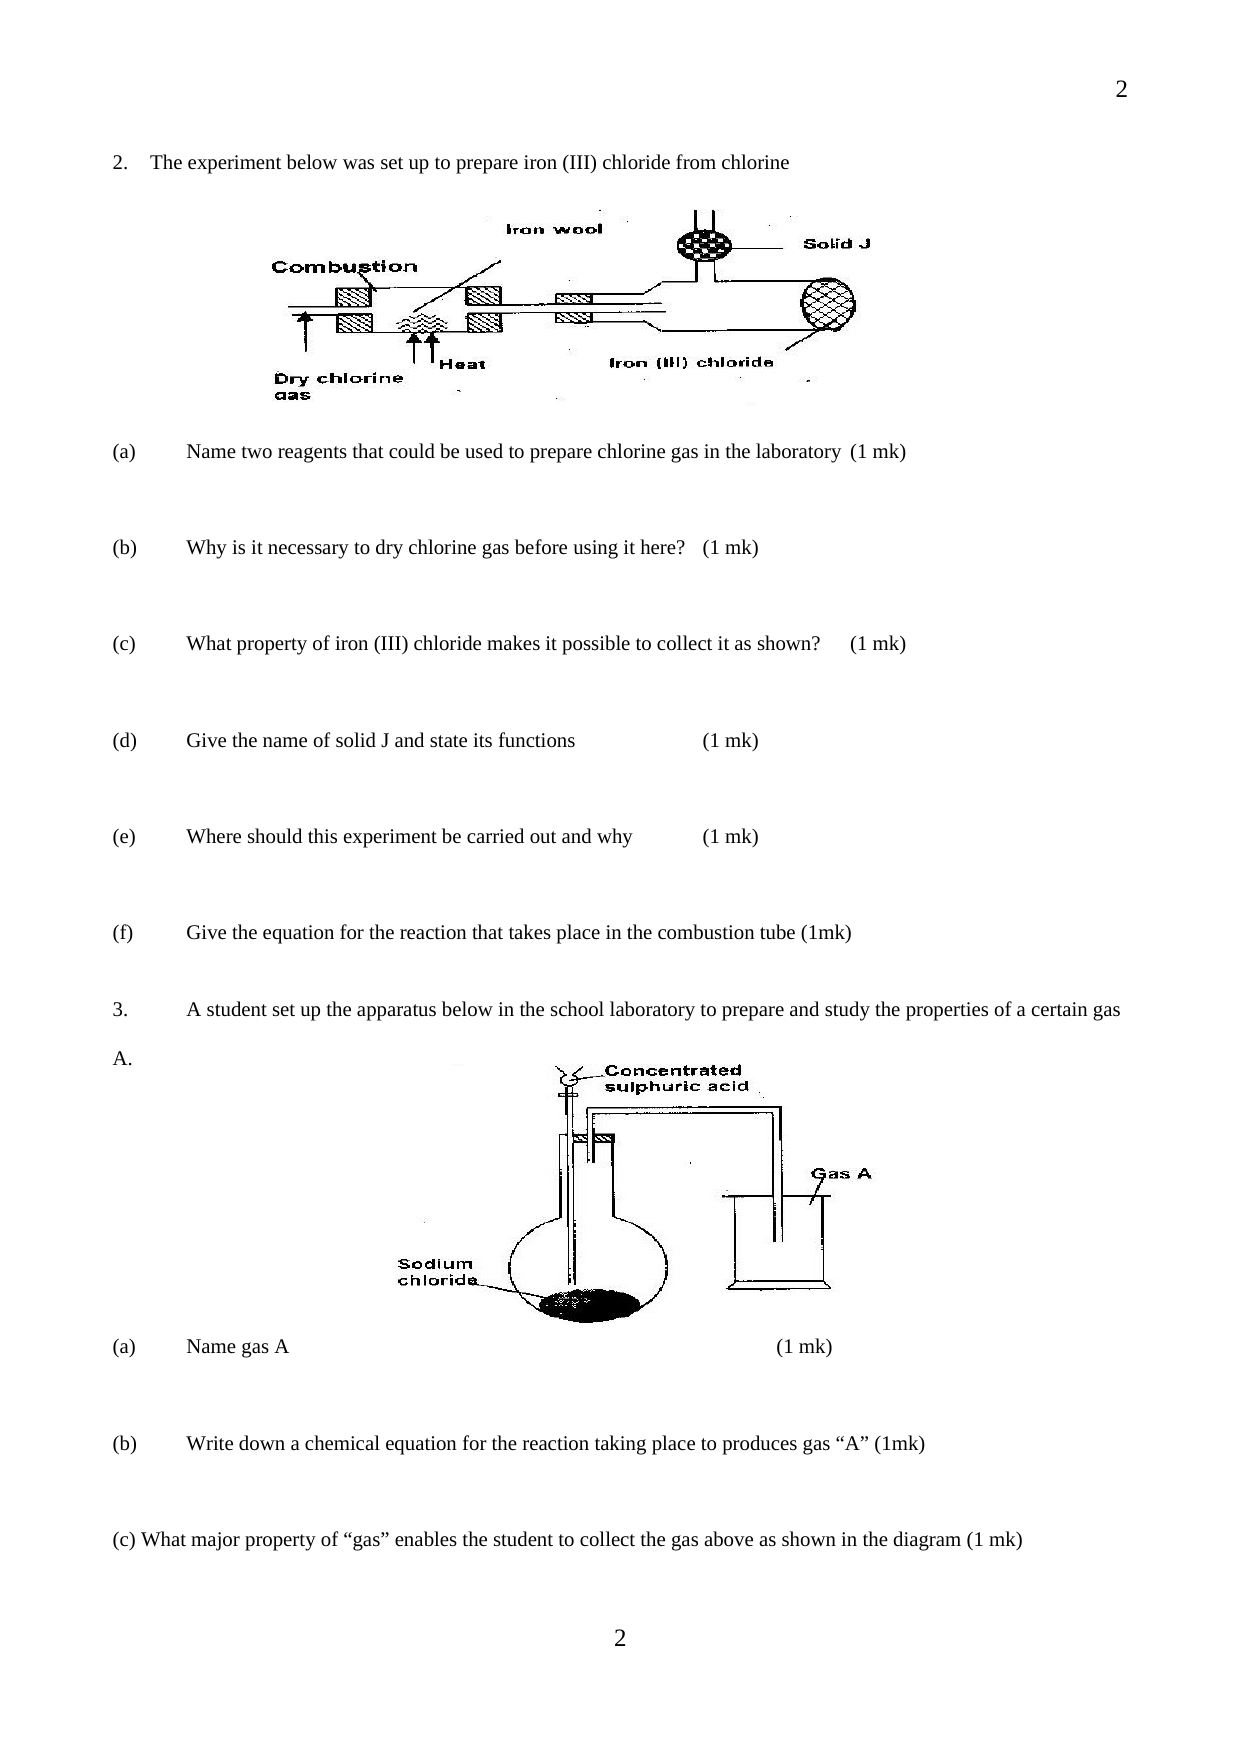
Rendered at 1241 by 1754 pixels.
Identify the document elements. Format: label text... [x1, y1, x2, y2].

text (b) Why is it necessary to dry chlorine gas before using it here? (1 mk) [112, 535, 1128, 559]
text (c) What property of iron (III) chloride makes it possible to collect it as shown? (1 mk) [112, 631, 1128, 655]
text (a) Name two reagents that could be used to prepare chlorine gas in the laboratory (1 mk) [112, 439, 1128, 463]
text (a) Name gas A (1 mk) [112, 1334, 1128, 1358]
text (c) What major property of “gas” enables the student to collect the gas above as shown in the diagram (1 mk) [112, 1527, 1128, 1551]
text (e) Where should this experiment be carried out and why (1 mk) [112, 824, 1128, 848]
text (b) Write down a chemical equation for the reaction taking place to produces gas “A” (1mk) [112, 1430, 1128, 1454]
list The experiment below was set up to prepare iron (III) chloride from chlorine [112, 150, 1128, 174]
list A student set up the apparatus below in the school laboratory to prepare and study the properties of a certain gas A. [112, 997, 1128, 1069]
picture [262, 209, 880, 406]
text (d) Give the name of solid J and state its functions (1 mk) [112, 727, 1128, 752]
text (f) Give the equation for the reaction that takes place in the combustion tube (1mk) [112, 920, 1128, 944]
picture [395, 1069, 880, 1324]
